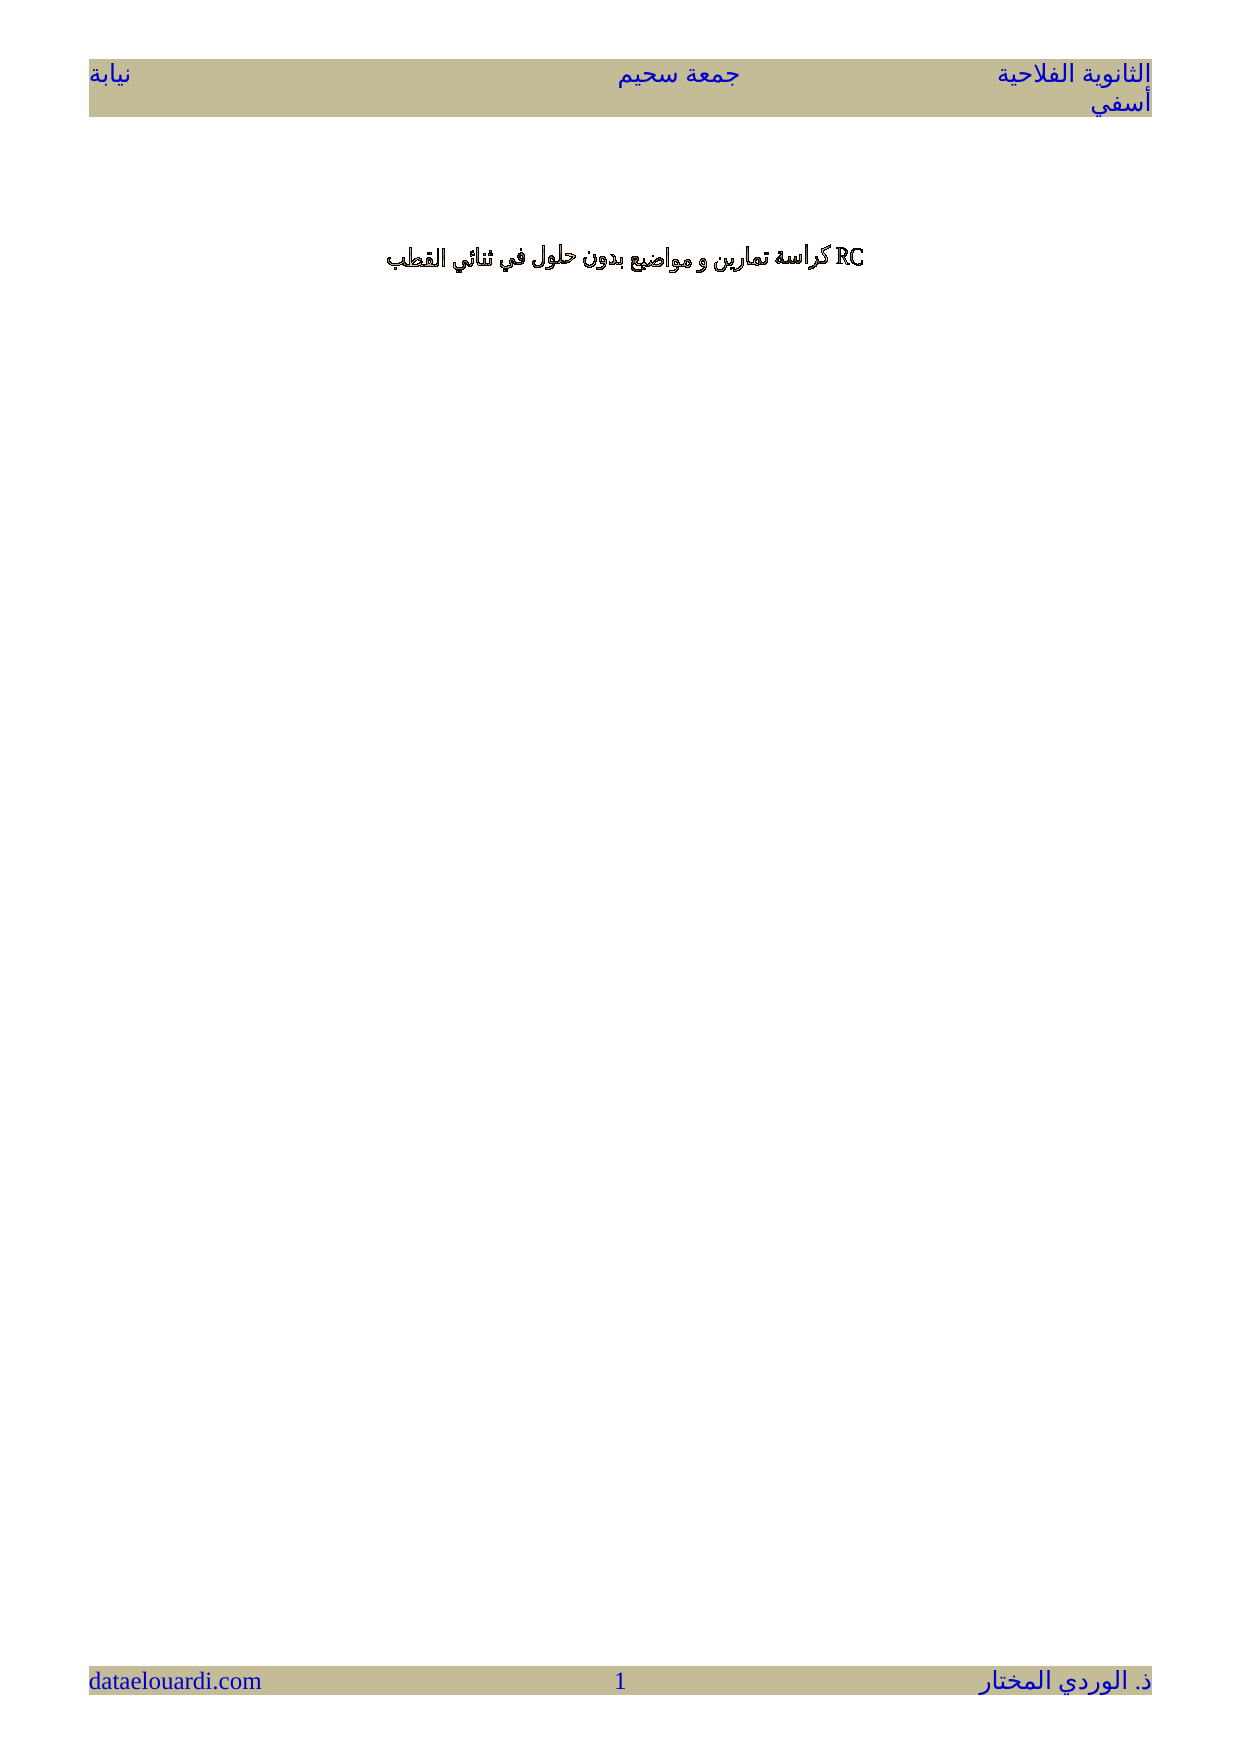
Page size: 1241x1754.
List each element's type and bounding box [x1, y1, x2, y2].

picture [794, 255, 801, 263]
picture [752, 258, 763, 265]
picture [565, 254, 575, 263]
picture [714, 259, 728, 271]
picture [699, 259, 707, 267]
picture [809, 260, 820, 269]
picture [518, 253, 524, 261]
picture [533, 246, 544, 267]
picture [425, 258, 434, 266]
picture [843, 256, 848, 264]
picture [648, 258, 663, 266]
picture [388, 258, 406, 265]
picture [501, 259, 514, 268]
picture [673, 260, 681, 266]
picture [632, 257, 640, 265]
picture [549, 256, 557, 263]
picture [407, 248, 423, 266]
picture [558, 245, 563, 263]
picture [585, 262, 595, 267]
picture [454, 260, 468, 269]
picture [682, 259, 690, 267]
picture [734, 259, 743, 271]
picture [610, 257, 616, 264]
picture [786, 257, 794, 263]
picture [821, 245, 830, 263]
